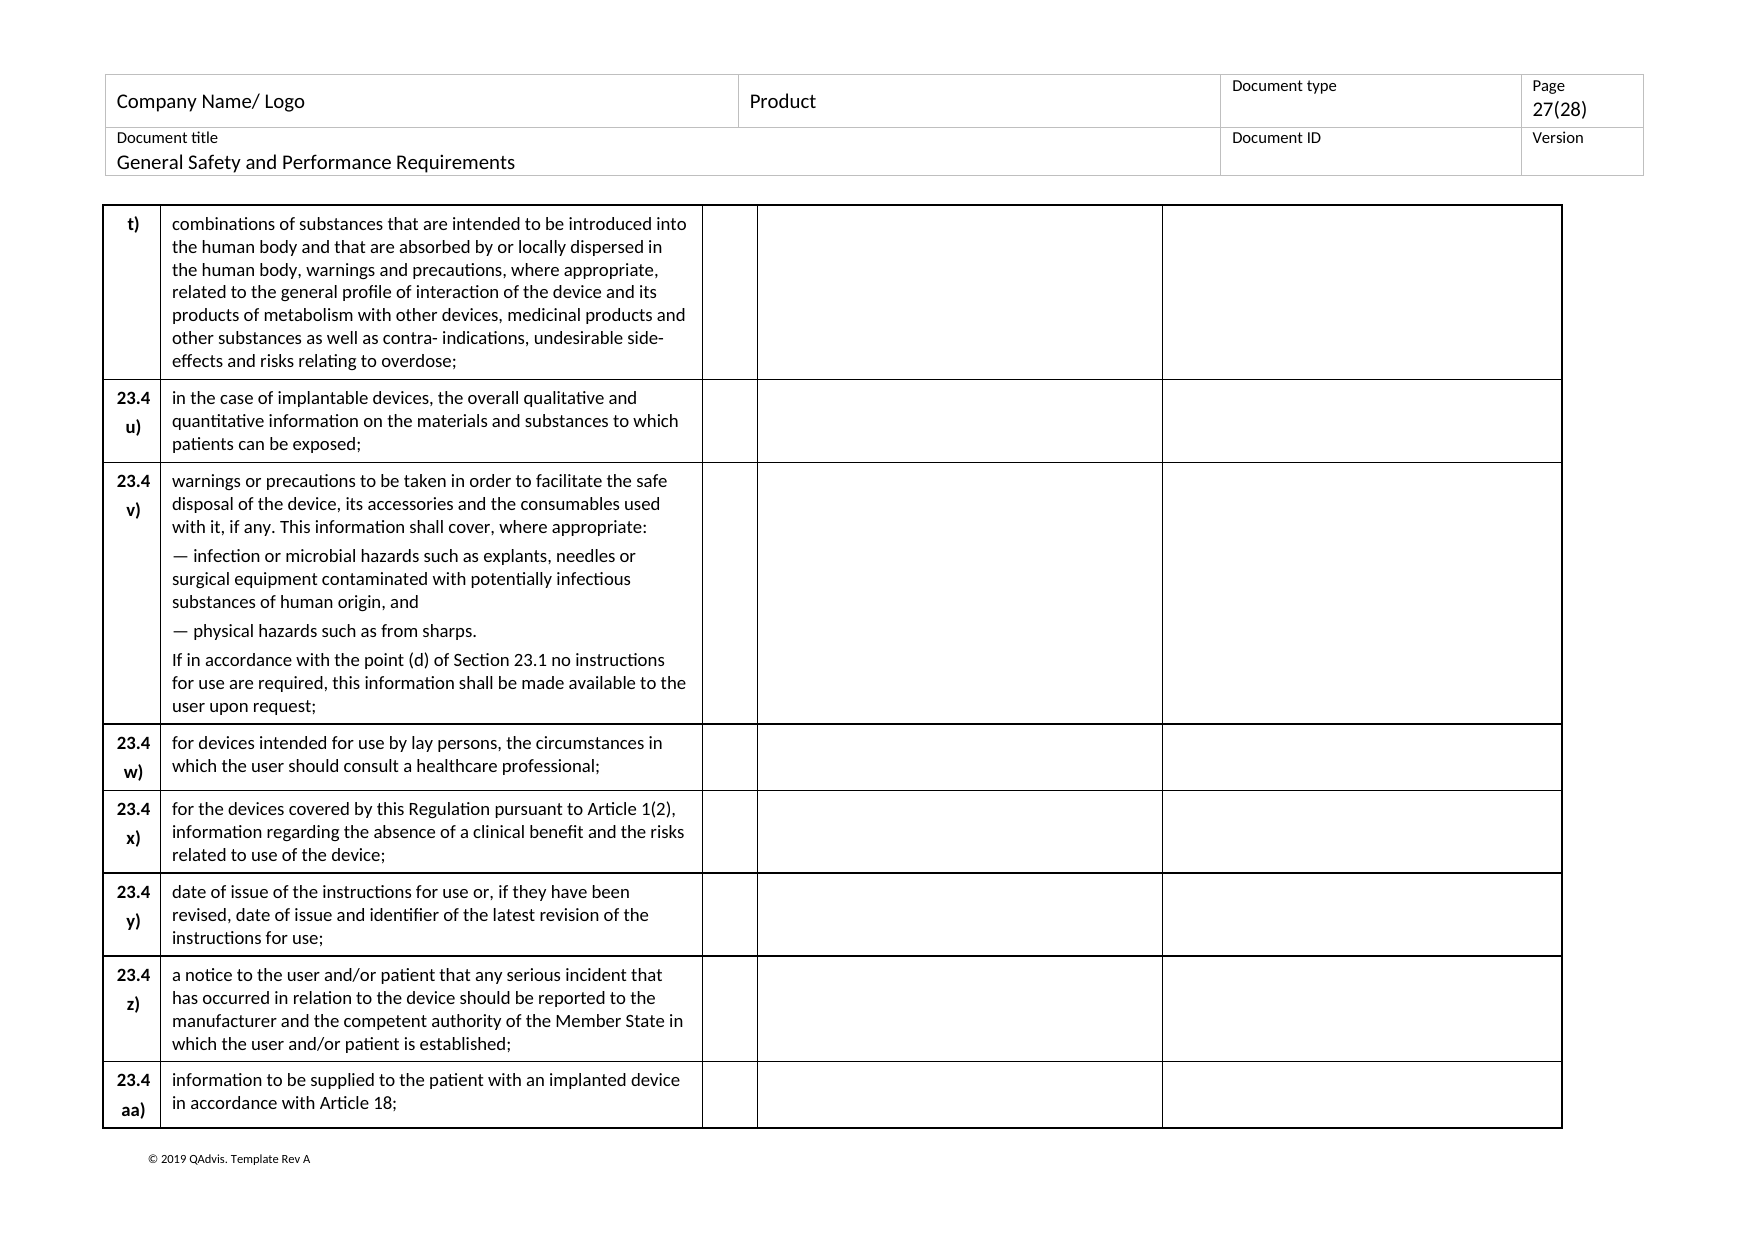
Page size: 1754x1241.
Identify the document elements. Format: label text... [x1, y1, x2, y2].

table_cell [703, 791, 757, 872]
table_cell 23.4 u) [104, 380, 160, 461]
table_cell [703, 957, 757, 1061]
table_cell [758, 957, 1162, 1061]
table_cell information to be supplied to the patient with an implanted device in accordance with Article 18; [161, 1062, 702, 1127]
table_cell [758, 463, 1162, 723]
table_cell [703, 1062, 757, 1127]
table_cell [758, 725, 1162, 789]
table_cell [1163, 463, 1561, 723]
table_cell 23.4 z) [104, 957, 160, 1061]
table_cell [703, 380, 757, 461]
table_cell [703, 206, 757, 378]
table_cell 23.4 aa) [104, 1062, 160, 1127]
table_cell [1163, 791, 1561, 872]
table_cell 23.4 t) [104, 206, 160, 378]
table_cell [758, 380, 1162, 461]
table_cell 23.4 x) [104, 791, 160, 872]
table_cell a notice to the user and/or patient that any serious incident that has occurred in relation to the device should be reported to the manufacturer and the competent authority of the Member State in which the user and/or patient is established; [161, 957, 702, 1061]
table_cell [1163, 1062, 1561, 1127]
table_cell 23.4 w) [104, 725, 160, 789]
table_cell for the devices covered by this Regulation pursuant to Article 1(2), information regarding the absence of a clinical benefit and the risks related to use of the device; [161, 791, 702, 872]
table_cell [758, 206, 1162, 378]
table_cell [758, 1062, 1162, 1127]
table_cell [1163, 874, 1561, 955]
table_cell [1163, 957, 1561, 1061]
table_cell [758, 874, 1162, 955]
table_cell [1163, 725, 1561, 789]
table_cell for devices intended for use by lay persons, the circumstances in which the user should consult a healthcare professional; [161, 725, 702, 789]
table_cell in the case of implantable devices, the overall qualitative and quantitative information on the materials and substances to which patients can be exposed; [161, 380, 702, 461]
table_cell [1163, 380, 1561, 461]
table_cell [758, 791, 1162, 872]
table_cell 23.4 y) [104, 874, 160, 955]
table_cell 23.4 v) [104, 463, 160, 723]
table_cell date of issue of the instructions for use or, if they have been revised, date of issue and identifier of the latest revision of the instructions for use; [161, 874, 702, 955]
table_cell warnings or precautions to be taken in order to facilitate the safe disposal of the device, its accessories and the consumables used with it, if any. This information shall cover, where appropriate: — infection or microbial hazards such as explants, needles or surgical equipment contaminated with potentially infectious substances of human origin, and — physical hazards such as from sharps. If in accordance with the point (d) of Section 23.1 no instructions for use are required, this information shall be made available to the user upon request; [161, 463, 702, 723]
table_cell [161, 206, 702, 378]
table_cell [703, 874, 757, 955]
table_cell [1163, 206, 1561, 378]
table_cell [703, 463, 757, 723]
table_cell [703, 725, 757, 789]
